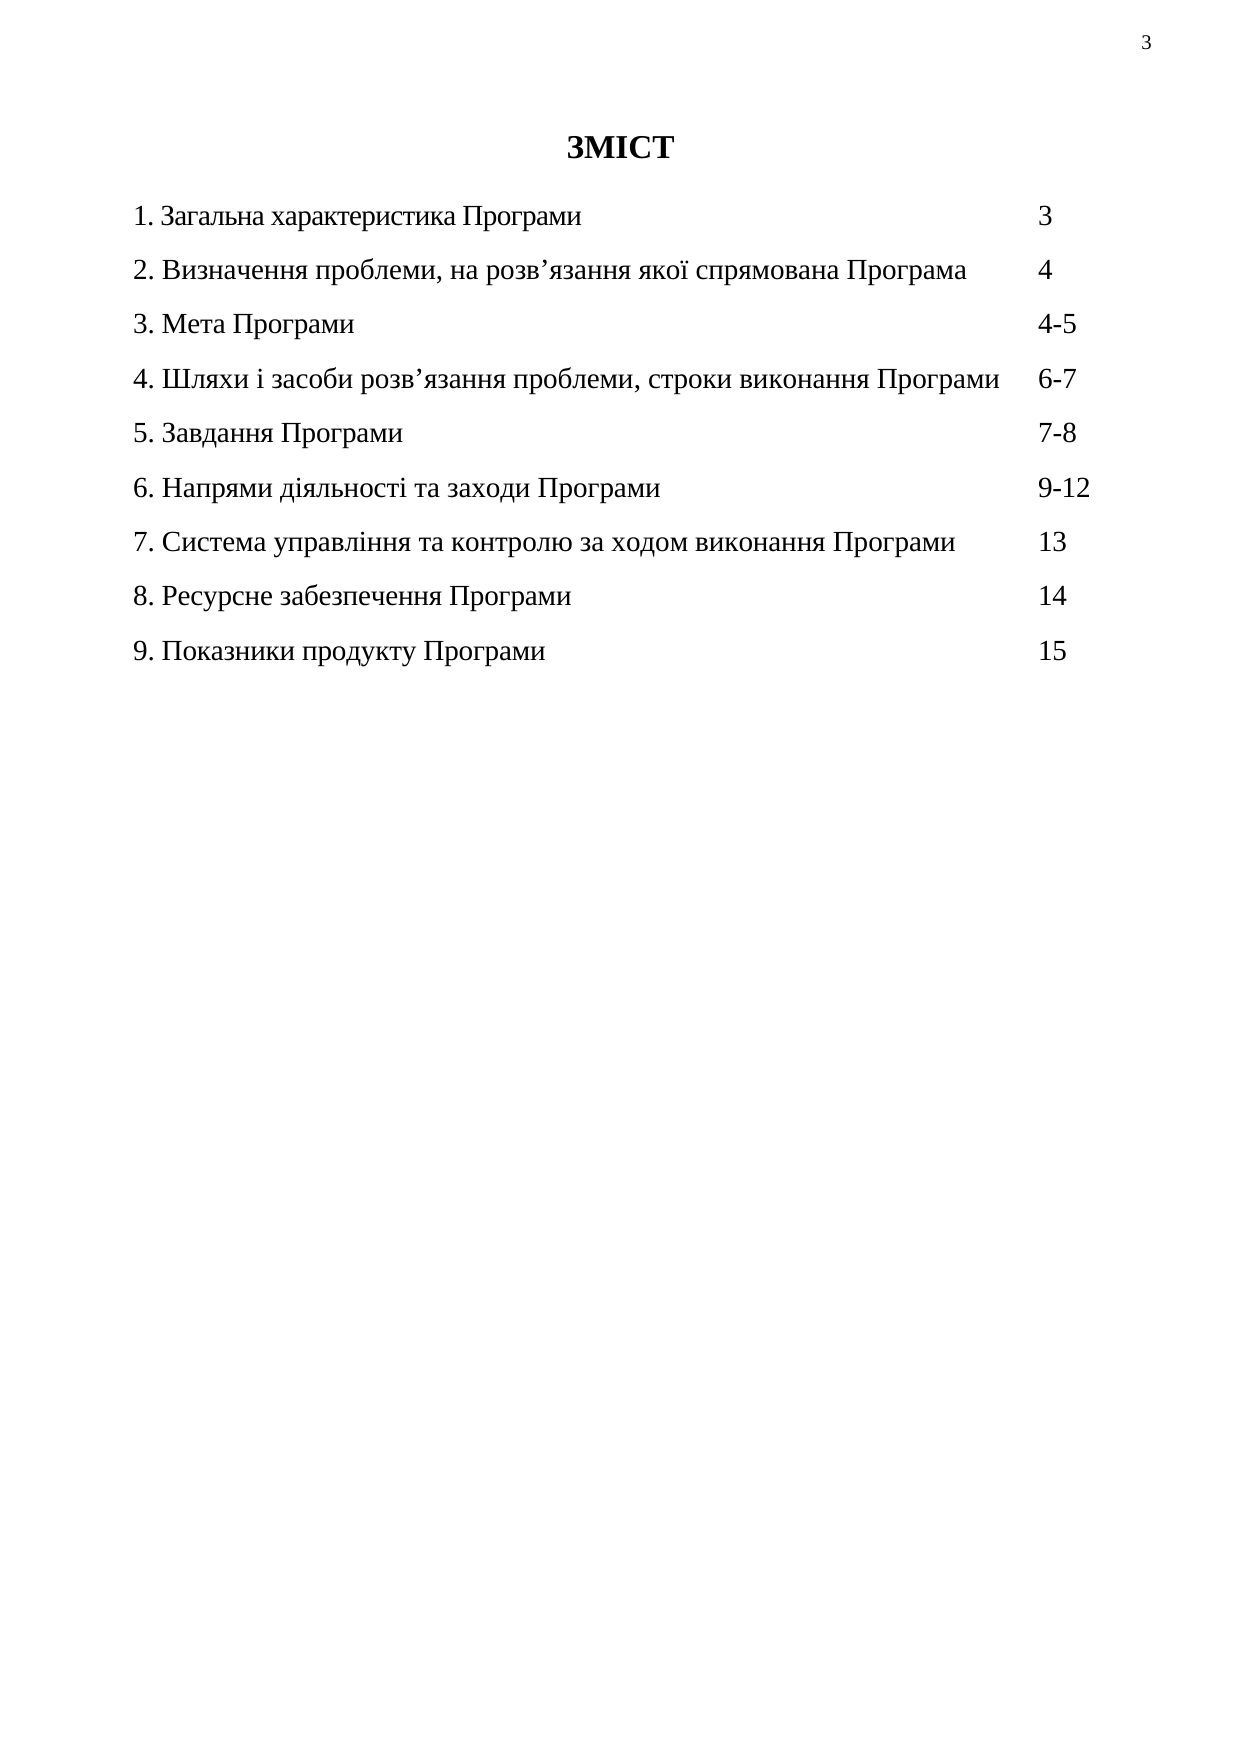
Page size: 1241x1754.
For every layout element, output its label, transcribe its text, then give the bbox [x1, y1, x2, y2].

text 7. Система управління та контролю за ходом виконання Програми 13 [133, 524, 1152, 558]
text ЗМІСТ [566, 128, 1152, 166]
text 3. Мета Програми 4-5 [133, 307, 1152, 340]
text 1. Загальна характеристика Програми 3 [133, 198, 1152, 231]
text 6. Напрями діяльності та заходи Програми 9-12 [133, 470, 1152, 503]
text 9. Показники продукту Програми 15 [133, 633, 1152, 666]
text 4. Шляхи і засоби розв’язання проблеми, строки виконання Програми 6-7 [133, 361, 1152, 394]
text 5. Завдання Програми 7-8 [133, 415, 1152, 449]
text 2. Визначення проблеми, на розв’язання якої спрямована Програма 4 [133, 252, 1186, 286]
text 8. Ресурсне забезпечення Програми 14 [133, 578, 1152, 612]
